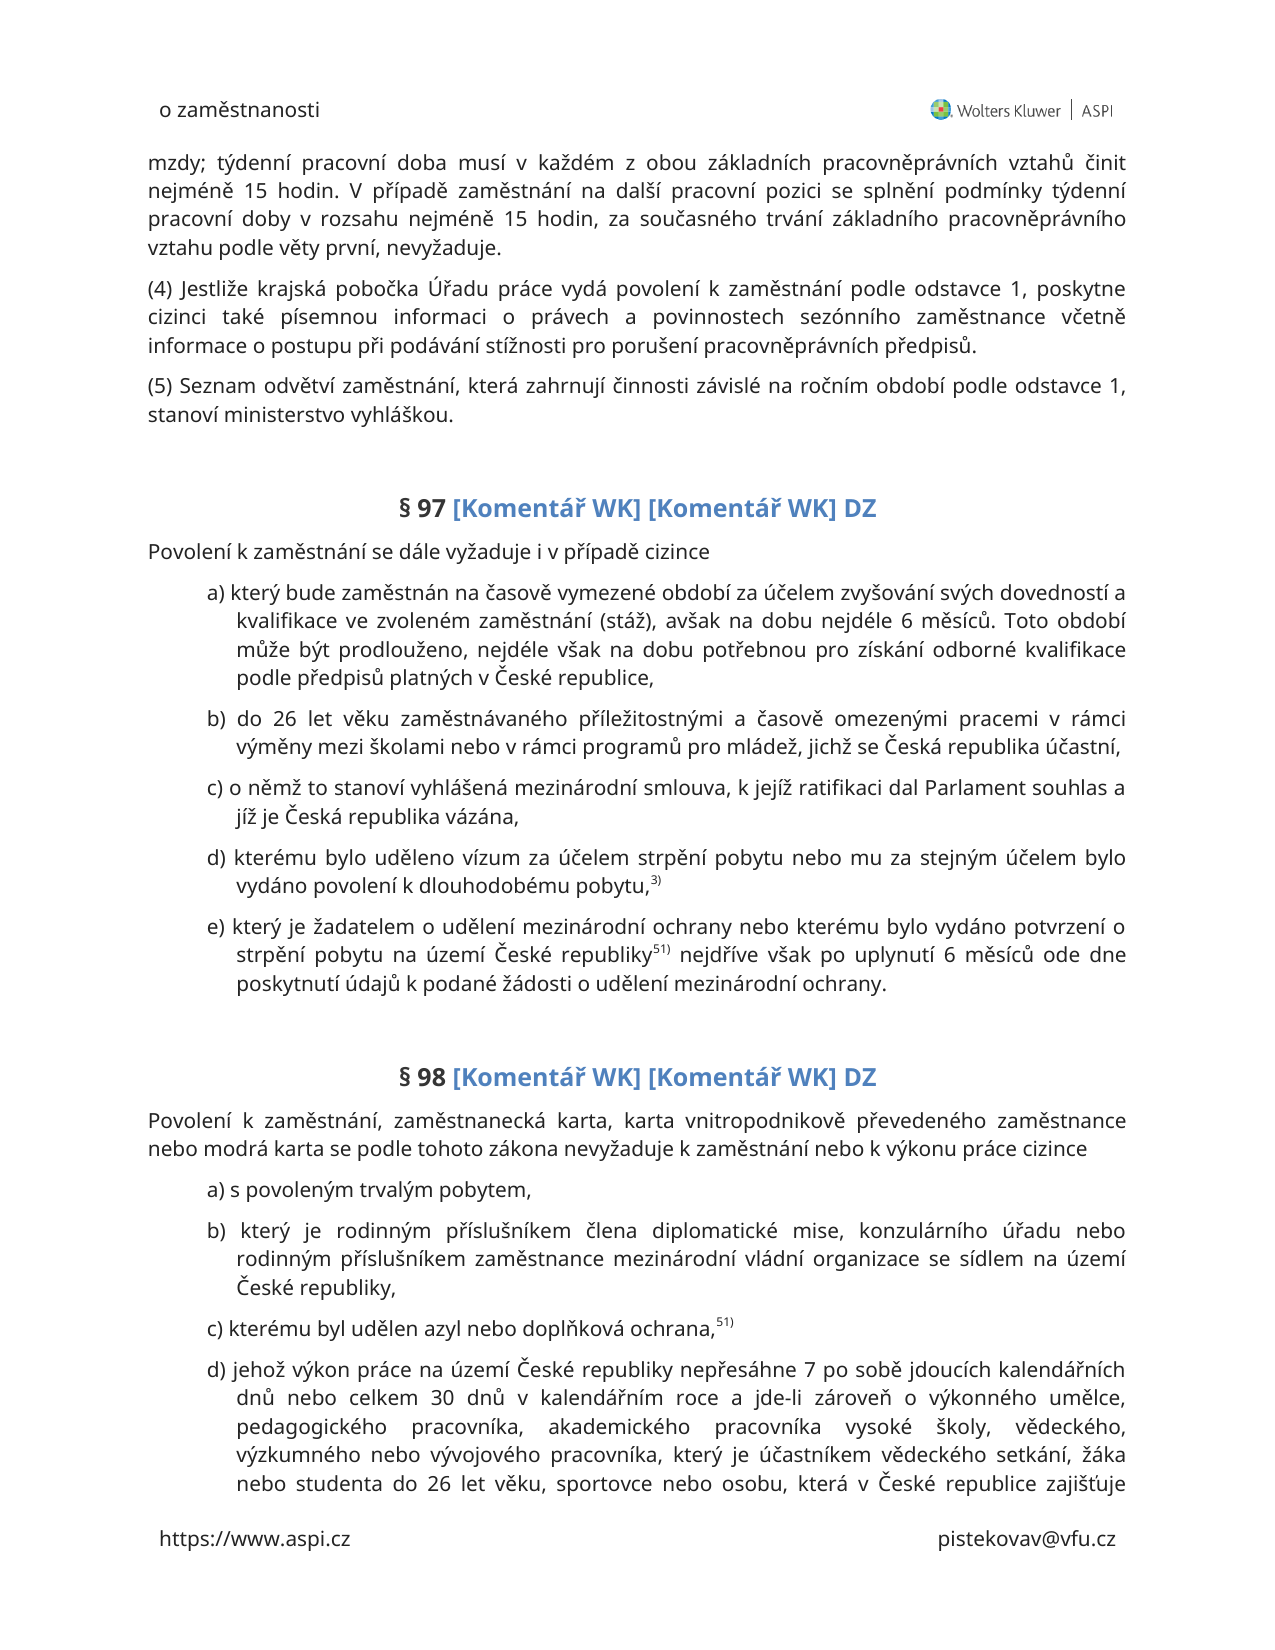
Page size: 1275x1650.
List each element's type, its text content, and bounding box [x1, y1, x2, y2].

text (5) Seznam odvětví zaměstnání, která zahrnují činnosti závislé na ročním období podle odstavce 1, stanoví ministerstvo vyhláškou. [148, 372, 1127, 428]
picture [927, 94, 1119, 124]
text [148, 148, 1127, 261]
text (4) Jestliže krajská pobočka Úřadu práce vydá povolení k zaměstnání podle odstavce 1, poskytne cizinci také písemnou informaci o právech a povinnostech sezónního zaměstnance včetně informace o postupu při podávání stížnosti pro porušení pracovněprávních předpisů. [148, 274, 1127, 359]
text b) do 26 let věku zaměstnávaného příležitostnými a časově omezenými pracemi v rámci výměny mezi školami nebo v rámci programů pro mládež, jichž se Česká republika účastní, [207, 704, 1127, 761]
text c) o němž to stanoví vyhlášená mezinárodní smlouva, k jejíž ratifikaci dal Parlament souhlas a jíž je Česká republika vázána, [207, 773, 1127, 830]
text b) který je rodinným příslušníkem člena diplomatické mise, konzulárního úřadu nebo rodinným příslušníkem zaměstnance mezinárodní vládní organizace se sídlem na území České republiky, [207, 1216, 1127, 1301]
text § 97 [Komentář WK] [Komentář WK] DZ [148, 490, 1127, 524]
text Povolení k zaměstnání se dále vyžaduje i v případě cizince [148, 537, 1127, 565]
text a) s povoleným trvalým pobytem, [207, 1175, 1127, 1204]
text d) kterému bylo uděleno vízum za účelem strpění pobytu nebo mu za stejným účelem bylo vydáno povolení k dlouhodobému pobytu,3) [207, 843, 1127, 900]
text e) který je žadatelem o udělení mezinárodní ochrany nebo kterému bylo vydáno potvrzení o strpění pobytu na území České republiky51) nejdříve však po uplynutí 6 měsíců ode dne poskytnutí údajů k podané žádosti o udělení mezinárodní ochrany. [207, 912, 1127, 997]
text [207, 1355, 1127, 1497]
text § 98 [Komentář WK] [Komentář WK] DZ [148, 1059, 1127, 1093]
text Povolení k zaměstnání, zaměstnanecká karta, karta vnitropodnikově převedeného zaměstnance nebo modrá karta se podle tohoto zákona nevyžaduje k zaměstnání nebo k výkonu práce cizince [148, 1106, 1127, 1163]
text a) který bude zaměstnán na časově vymezené období za účelem zvyšování svých dovedností a kvalifikace ve zvoleném zaměstnání (stáž), avšak na dobu nejdéle 6 měsíců. Toto období může být prodlouženo, nejdéle však na dobu potřebnou pro získání odborné kvalifikace podle předpisů platných v České republice, [207, 578, 1127, 692]
text c) kterému byl udělen azyl nebo doplňková ochrana,51) [207, 1314, 1127, 1342]
